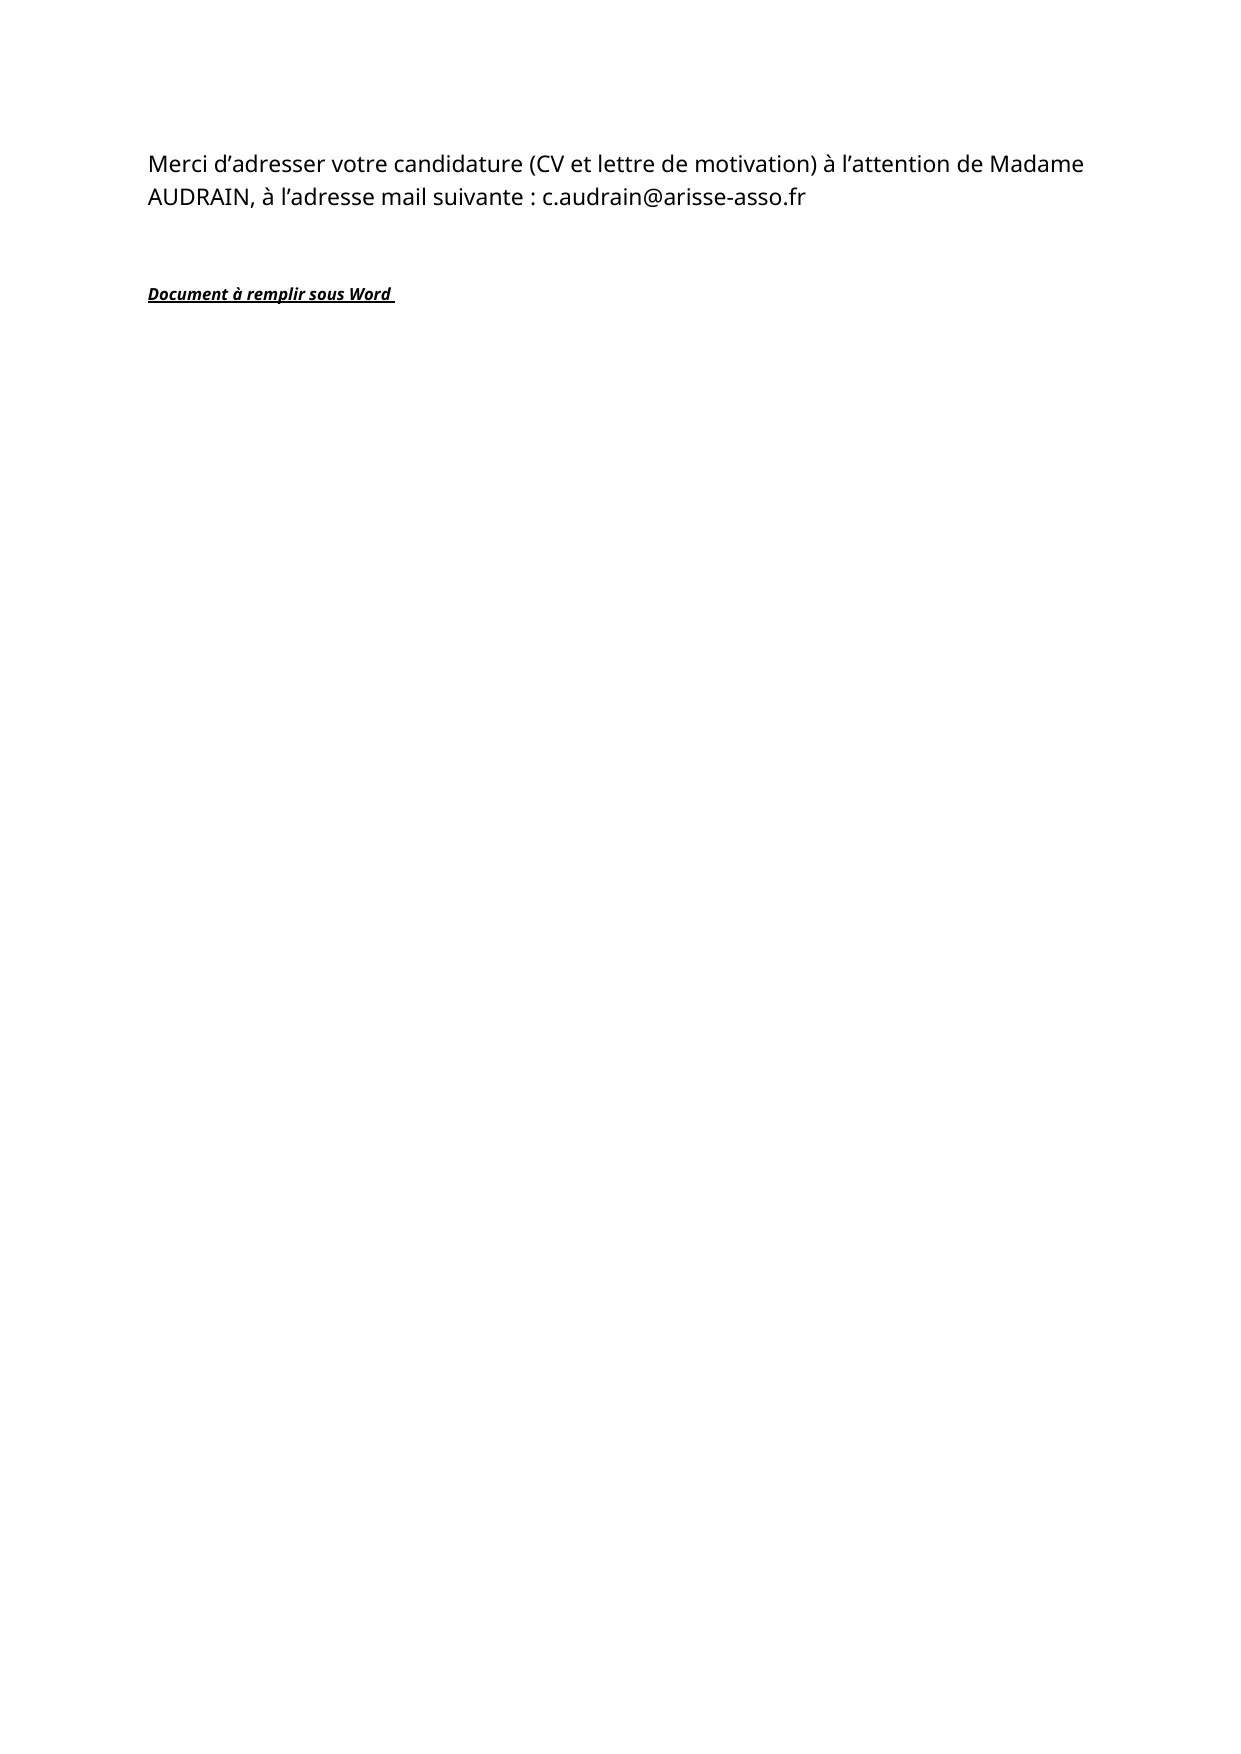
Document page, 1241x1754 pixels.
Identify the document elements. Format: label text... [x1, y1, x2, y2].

text Merci d’adresser votre candidature (CV et lettre de motivation) à l’attention de Madame AUDRAIN, à l’adresse mail suivante : c.audrain@arisse-asso.fr [148, 148, 1093, 213]
text Document à remplir sous Word [148, 282, 1093, 305]
